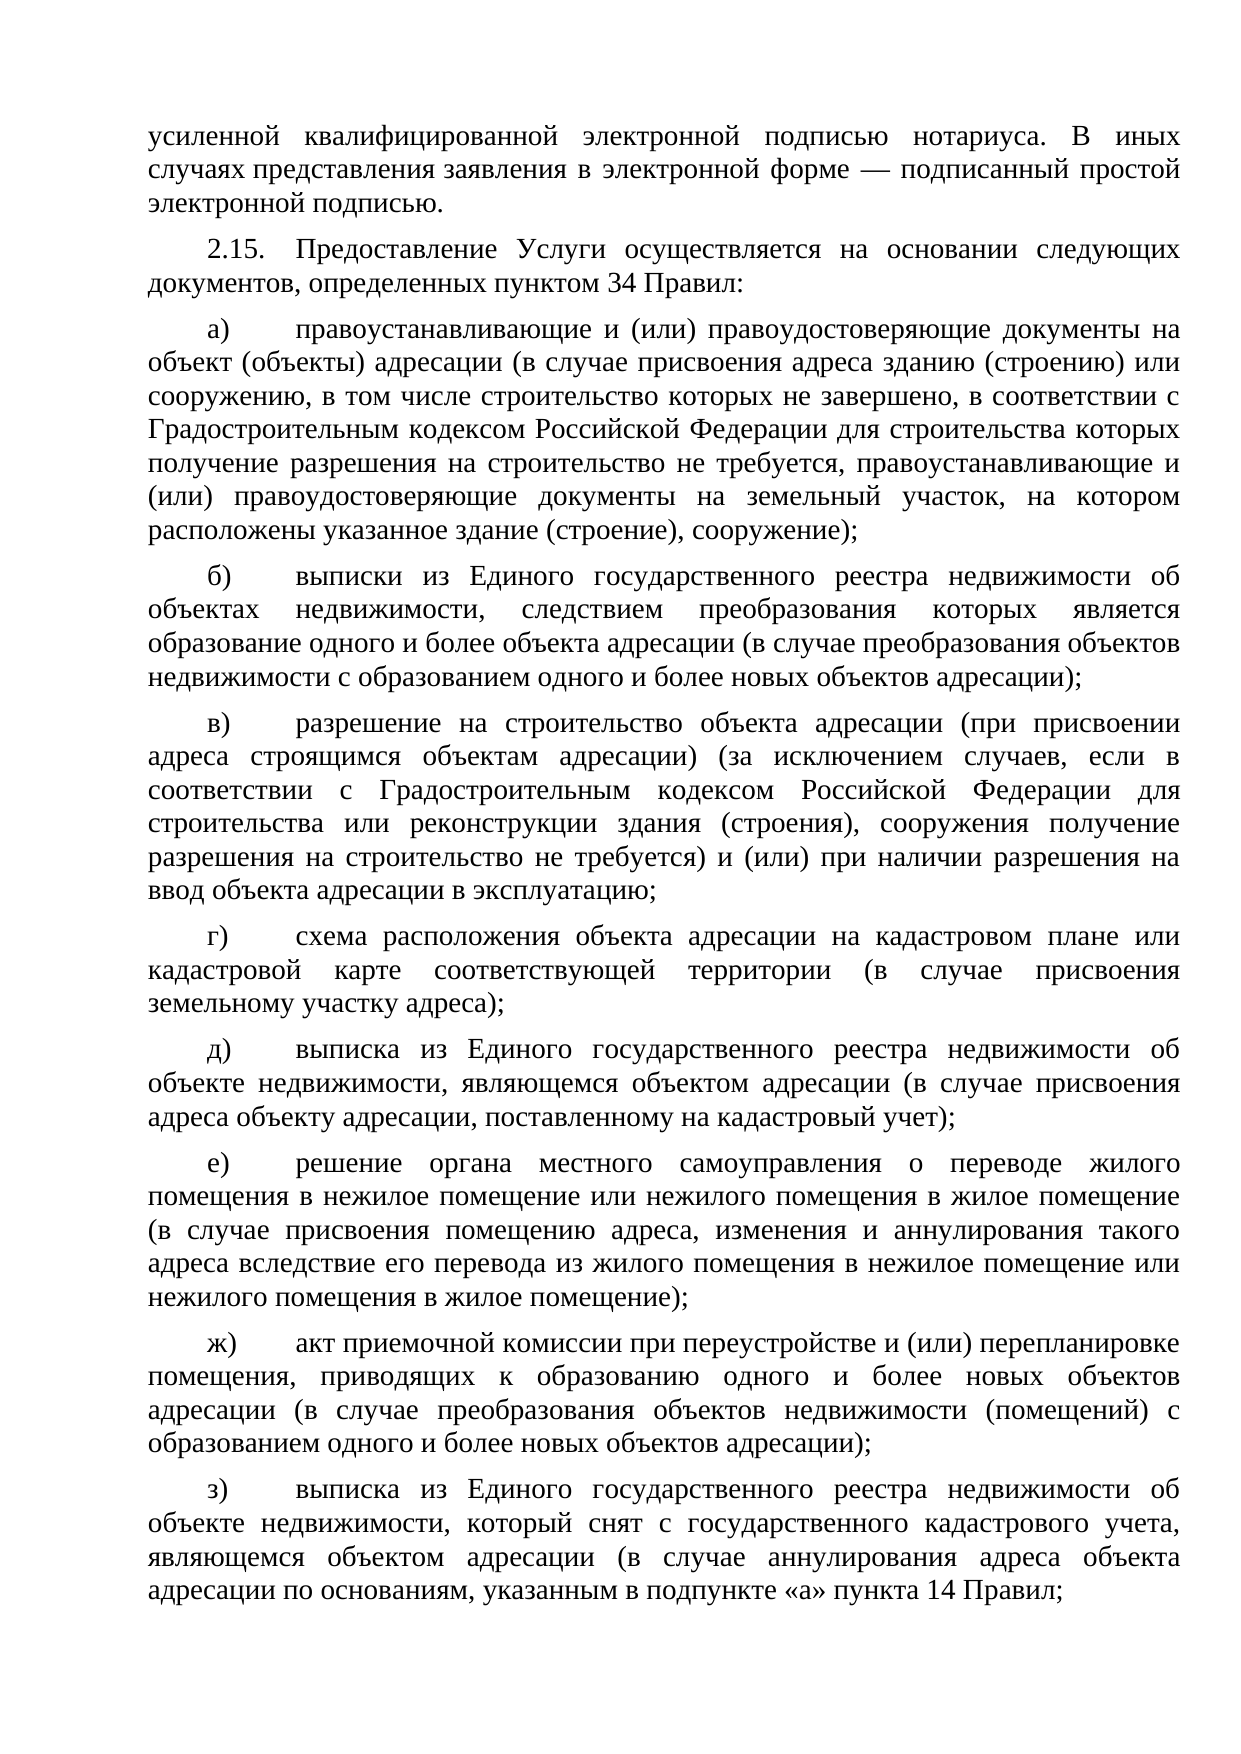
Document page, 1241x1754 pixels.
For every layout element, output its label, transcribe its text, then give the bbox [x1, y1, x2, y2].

text з) выписка из Единого государственного реестра недвижимости об объекте недвижимости, который снят с государственного кадастрового учета, являющемся объектом адресации (в случае аннулирования адреса объекта адресации по основаниям, указанным в подпункте «а» пункта 14 Правил; [148, 1472, 1181, 1606]
text в) разрешение на строительство объекта адресации (при присвоении адреса строящимся объектам адресации) (за исключением случаев, если в соответствии с Градостроительным кодексом Российской Федерации для строительства или реконструкции здания (строения), сооружения получение разрешения на строительство не требуется) и (или) при наличии разрешения на ввод объекта адресации в эксплуатацию; [148, 705, 1181, 906]
text г) схема расположения объекта адресации на кадастровом плане или кадастровой карте соответствующей территории (в случае присвоения земельному участку адреса); [148, 918, 1181, 1019]
text ж) акт приемочной комиссии при переустройстве и (или) перепланировке помещения, приводящих к образованию одного и более новых объектов адресации (в случае преобразования объектов недвижимости (помещений) с образованием одного и более новых объектов адресации); [148, 1325, 1181, 1459]
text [148, 118, 1181, 219]
text б) выписки из Единого государственного реестра недвижимости об объектах недвижимости, следствием преобразования которых является образование одного и более объекта адресации (в случае преобразования объектов недвижимости с образованием одного и более новых объектов адресации); [148, 558, 1181, 692]
text а) правоустанавливающие и (или) правоудостоверяющие документы на объект (объекты) адресации (в случае присвоения адреса зданию (строению) или сооружению, в том числе строительство которых не завершено, в соответствии с Градостроительным кодексом Российской Федерации для строительства которых получение разрешения на строительство не требуется, правоустанавливающие и (или) правоудостоверяющие документы на земельный участок, на котором расположены указанное здание (строение), сооружение); [148, 311, 1181, 546]
text е) решение органа местного самоуправления о переводе жилого помещения в нежилое помещение или нежилого помещения в жилое помещение (в случае присвоения помещению адреса, изменения и аннулирования такого адреса вследствие его перевода из жилого помещения в нежилое помещение или нежилого помещения в жилое помещение); [148, 1145, 1181, 1312]
text 2.15. Предоставление Услуги осуществляется на основании следующих документов, определенных пунктом 34 Правил: [148, 231, 1181, 298]
text д) выписка из Единого государственного реестра недвижимости об объекте недвижимости, являющемся объектом адресации (в случае присвоения адреса объекту адресации, поставленному на кадастровый учет); [148, 1032, 1181, 1132]
